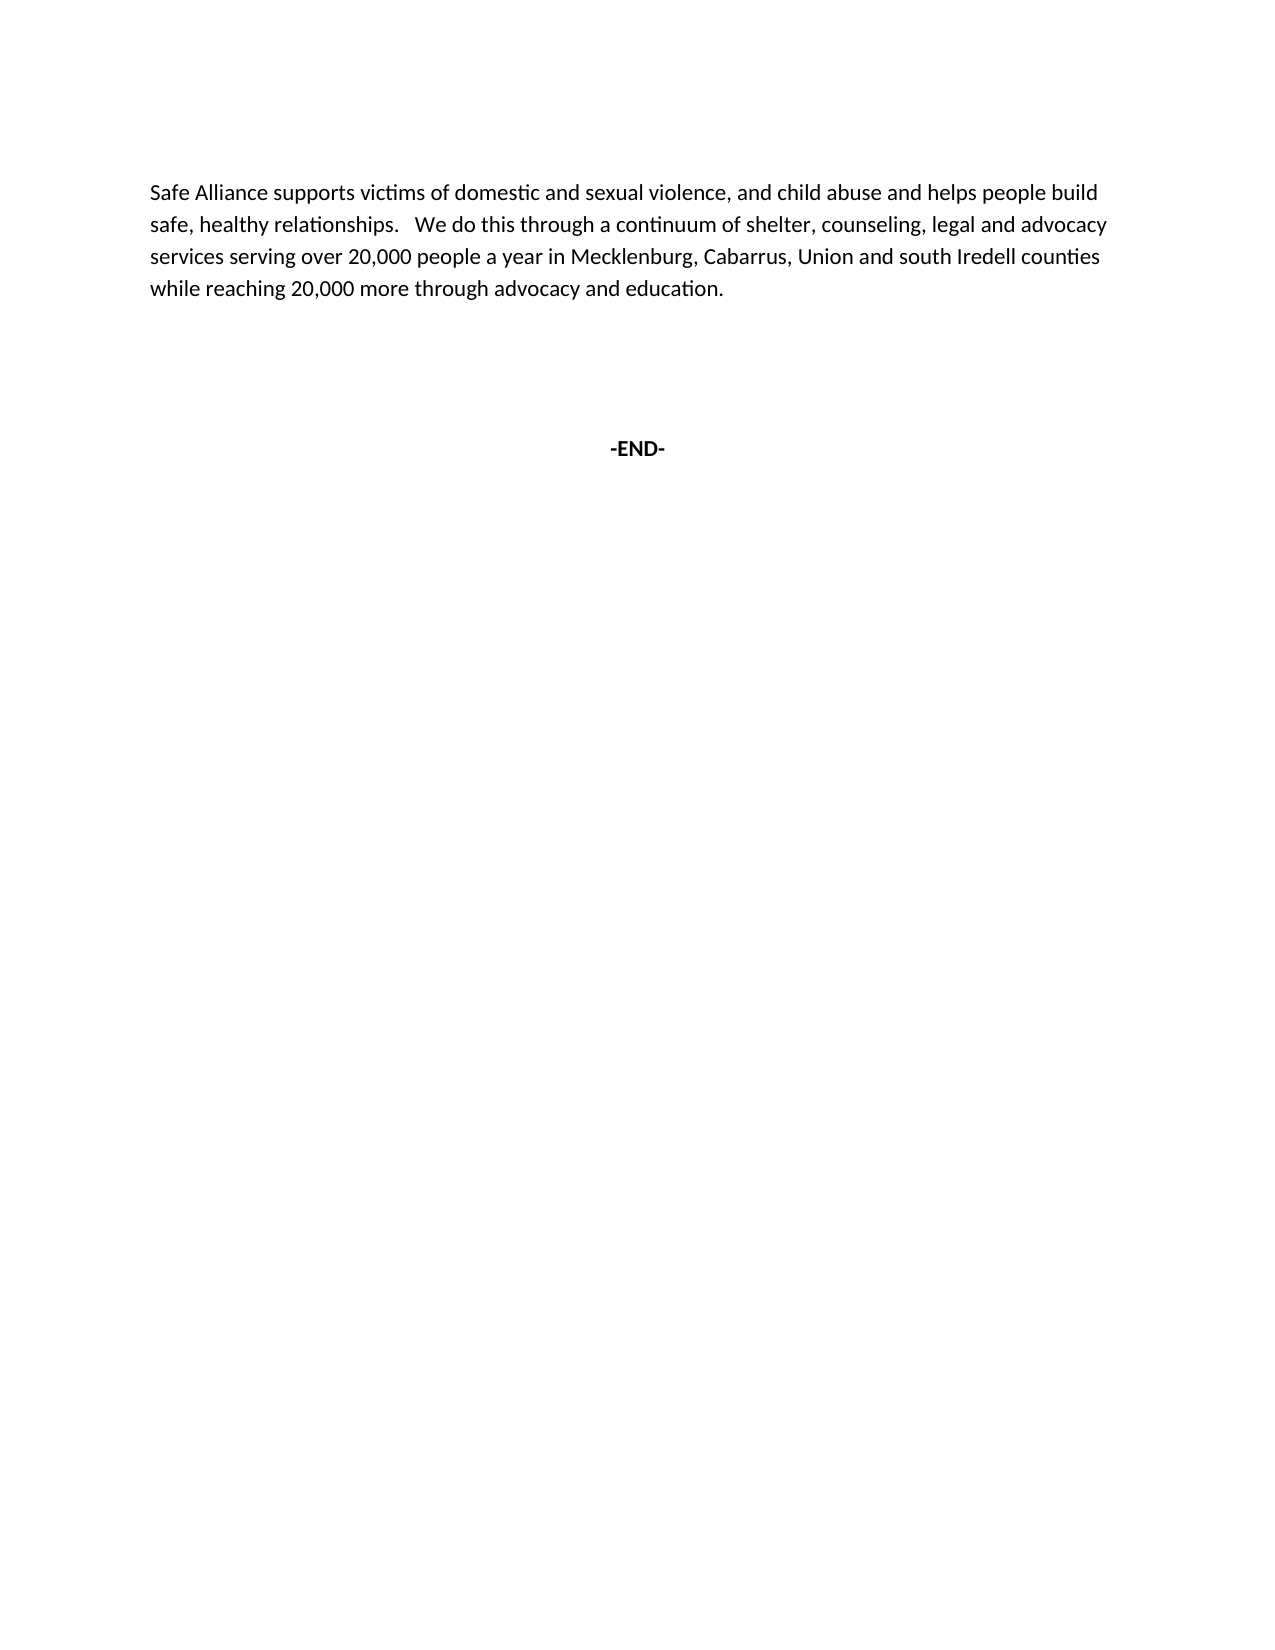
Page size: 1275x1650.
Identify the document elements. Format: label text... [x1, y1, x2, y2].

text Safe Alliance supports victims of domestic and sexual violence, and child abuse and helps people build safe, healthy relationships. We do this through a continuum of shelter, counseling, legal and advocacy services serving over 20,000 people a year in Mecklenburg, Cabarrus, Union and south Iredell counties while reaching 20,000 more through advocacy and education. [150, 178, 1125, 303]
text -END- [150, 434, 1125, 462]
